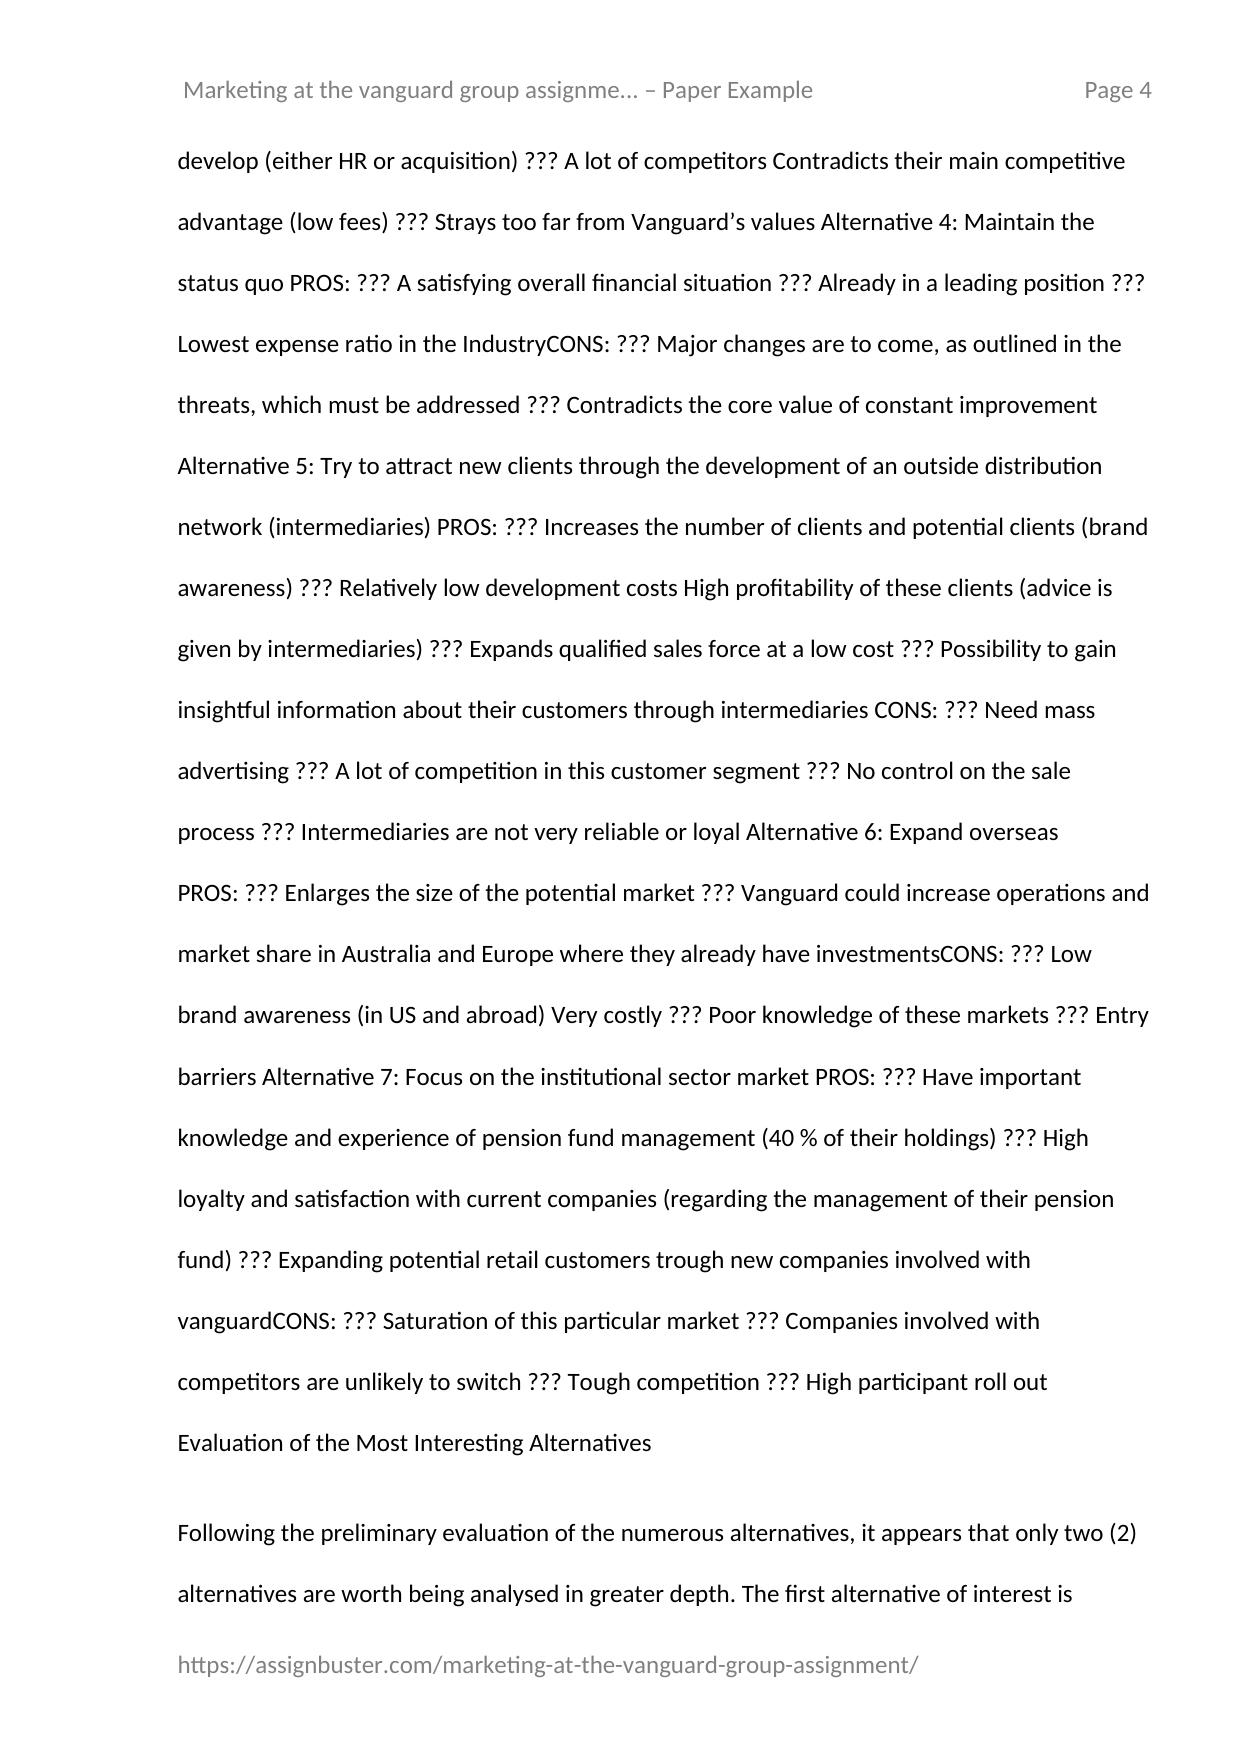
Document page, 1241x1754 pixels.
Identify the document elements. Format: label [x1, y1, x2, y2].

text [177, 1517, 1152, 1609]
text [177, 145, 1152, 1457]
